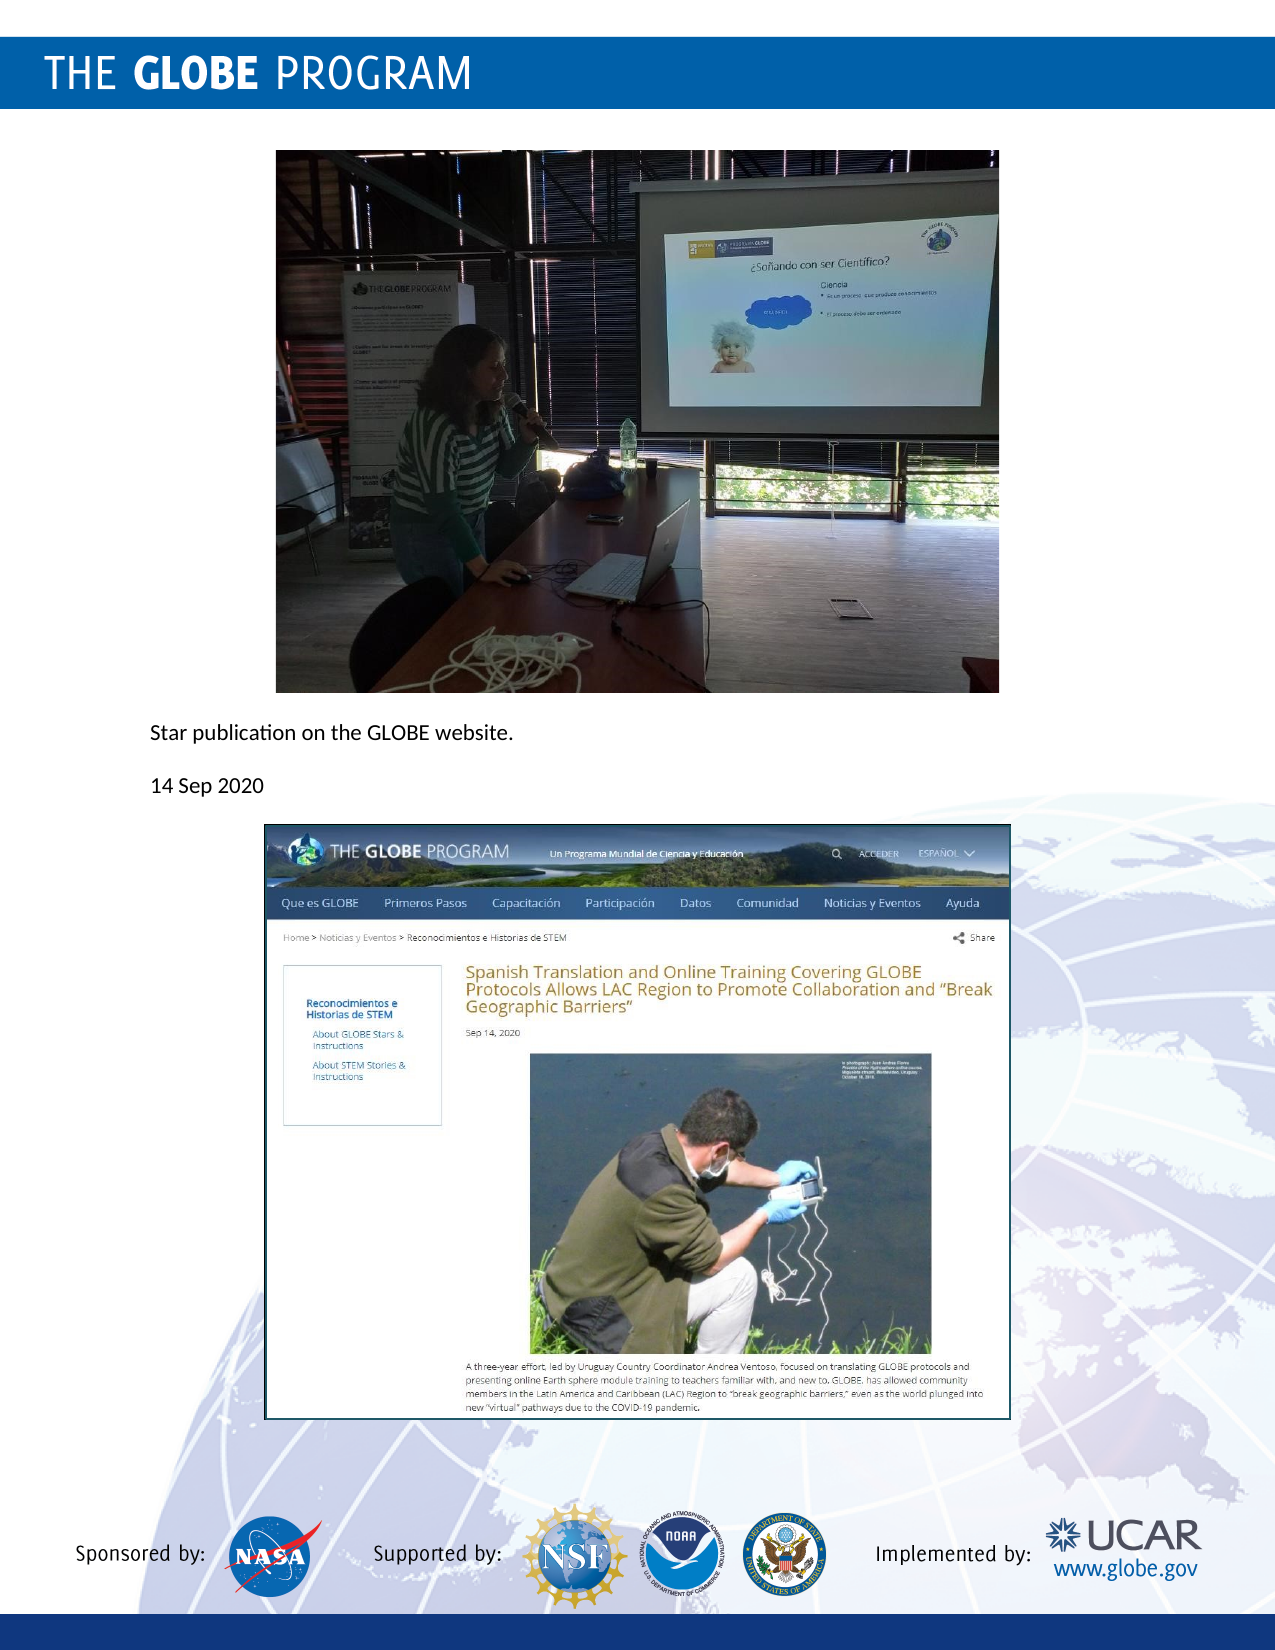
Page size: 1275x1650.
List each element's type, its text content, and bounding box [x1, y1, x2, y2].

text Star publication on the GLOBE website. [150, 718, 1125, 746]
text 14 Sep 2020 [150, 771, 1125, 799]
picture [0, 0, 1275, 1650]
